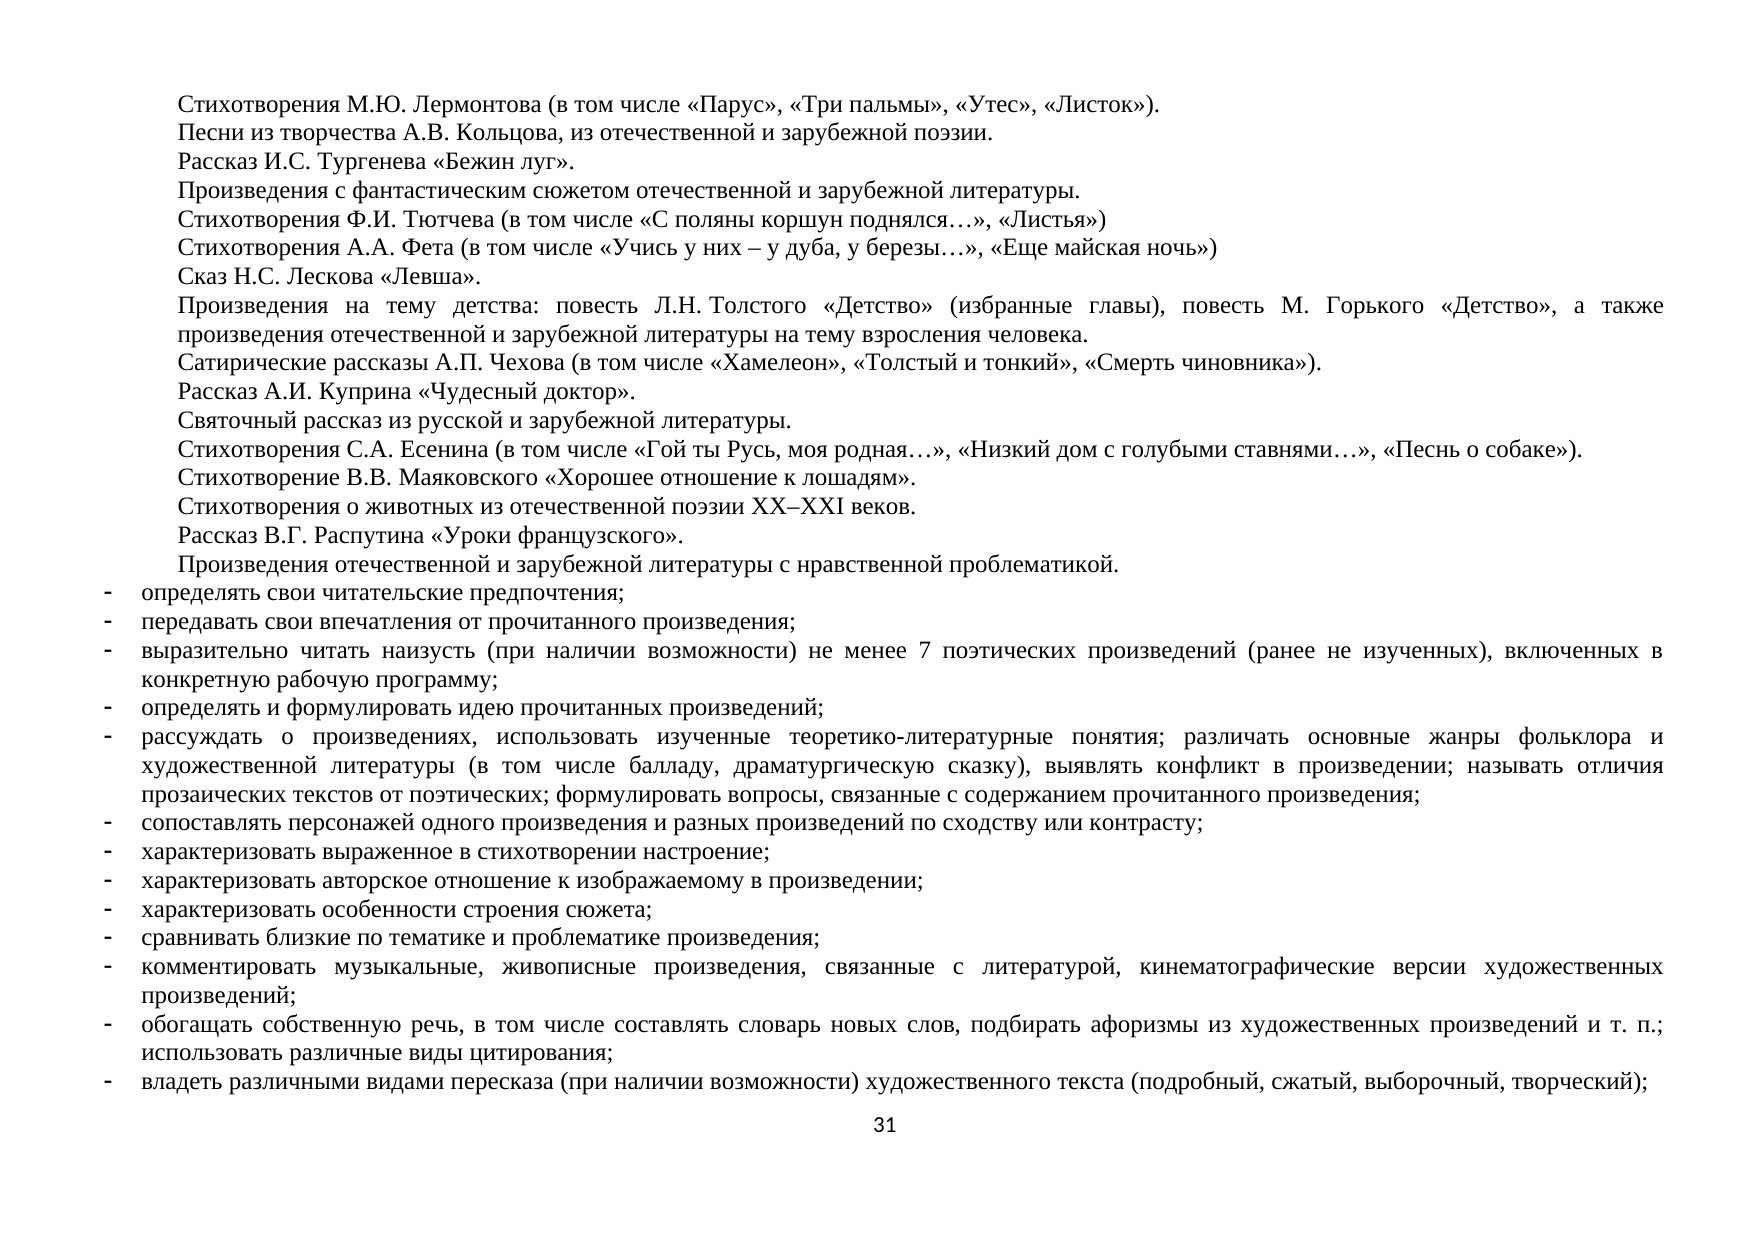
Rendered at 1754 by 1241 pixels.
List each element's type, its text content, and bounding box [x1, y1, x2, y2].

text Святочный рассказ из русской и зарубежной литературы. [177, 405, 1665, 434]
list владеть различными видами пересказа (при наличии возможности) художественного текста (подробный, сжатый, выборочный, творческий); [103, 1066, 1665, 1095]
text Сказ Н.С. Лескова «Левша». [177, 261, 1665, 290]
list сопоставлять персонажей одного произведения и разных произведений по сходству или контрасту; [103, 807, 1665, 836]
text Стихотворения А.А. Фета (в том числе «Учись у них – у дуба, у березы…», «Еще майская ночь») [177, 232, 1665, 261]
text Сатирические рассказы А.П. Чехова (в том числе «Хамелеон», «Толстый и тонкий», «Смерть чиновника»). [177, 347, 1665, 376]
text Стихотворения С.А. Есенина (в том числе «Гой ты Русь, моя родная…», «Низкий дом с голубыми ставнями…», «Песнь о собаке»). [177, 434, 1665, 462]
text Песни из творчества А.В. Кольцова, из отечественной и зарубежной поэзии. [177, 117, 1665, 146]
text Стихотворения М.Ю. Лермонтова (в том числе «Парус», «Три пальмы», «Утес», «Листок»). [177, 89, 1665, 117]
list характеризовать авторское отношение к изображаемому в произведении; [103, 865, 1665, 894]
text Стихотворение В.В. Маяковского «Хорошее отношение к лошадям». [177, 462, 1665, 491]
list передавать свои впечатления от прочитанного произведения; [103, 606, 1665, 635]
list характеризовать особенности строения сюжета; [103, 894, 1665, 922]
text Рассказ В.Г. Распутина «Уроки французского». [177, 520, 1665, 549]
text Произведения на тему детства: повесть Л.Н. Толстого «Детство» (избранные главы), повесть М. Горького «Детство», а также произведения отечественной и зарубежной литературы на тему взросления человека. [177, 290, 1665, 347]
list обогащать собственную речь, в том числе составлять словарь новых слов, подбирать афоризмы из художественных произведений и т. п.; использовать различные виды цитирования; [103, 1009, 1665, 1066]
text Рассказ И.С. Тургенева «Бежин луг». [177, 146, 1665, 175]
text Стихотворения Ф.И. Тютчева (в том числе «С поляны коршун поднялся…», «Листья») [177, 204, 1665, 232]
list характеризовать выраженное в стихотворении настроение; [103, 836, 1665, 865]
text Рассказ А.И. Куприна «Чудесный доктор». [177, 376, 1665, 405]
text Произведения с фантастическим сюжетом отечественной и зарубежной литературы. [177, 175, 1665, 204]
list определять свои читательские предпочтения; [103, 577, 1665, 606]
text Стихотворения о животных из отечественной поэзии ХХ–XXI веков. [177, 491, 1665, 520]
text Произведения отечественной и зарубежной литературы с нравственной проблематикой. [103, 549, 1665, 577]
list выразительно читать наизусть (при наличии возможности) не менее 7 поэтических произведений (ранее не изученных), включенных в конкретную рабочую программу; [103, 635, 1665, 692]
list комментировать музыкальные, живописные произведения, связанные с литературой, кинематографические версии художественных произведений; [103, 951, 1665, 1009]
list сравнивать близкие по тематике и проблематике произведения; [103, 922, 1665, 951]
list рассуждать о произведениях, использовать изученные теоретико-литературные понятия; различать основные жанры фольклора и художественной литературы (в том числе балладу, драматургическую сказку), выявлять конфликт в произведении; называть отличия прозаических текстов от поэтических; формулировать вопросы, связанные с содержанием прочитанного произведения; [103, 721, 1665, 807]
list определять и формулировать идею прочитанных произведений; [103, 692, 1665, 721]
